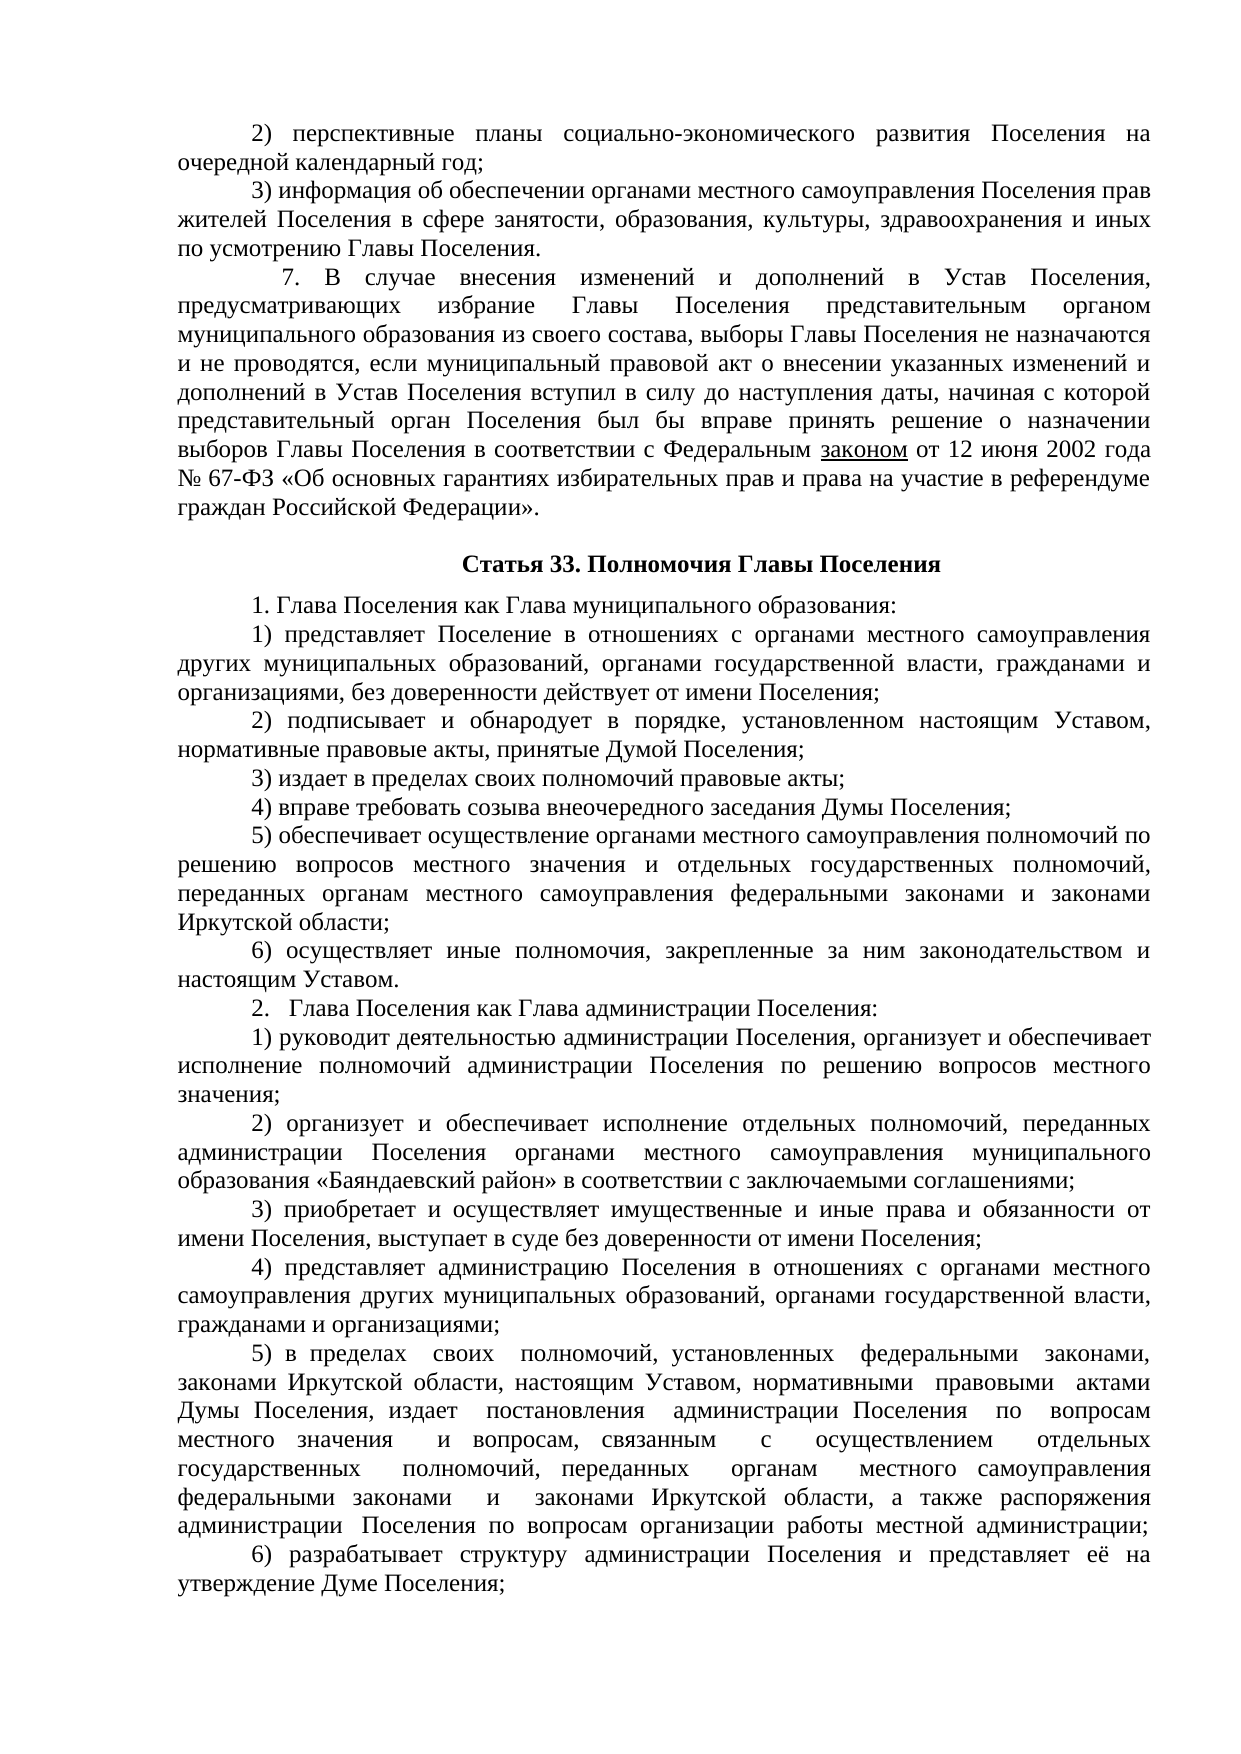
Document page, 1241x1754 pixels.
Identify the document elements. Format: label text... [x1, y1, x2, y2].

text 1) представляет Поселение в отношениях с органами местного самоуправления других муниципальных образований, органами государственной власти, гражданами и организациями, без доверенности действует от имени Поселения; [177, 619, 1152, 706]
text 1) руководит деятельностью администрации Поселения, организует и обеспечивает исполнение полномочий администрации Поселения по решению вопросов местного значения; [177, 1022, 1152, 1108]
text 2) подписывает и обнародует в порядке, установленном настоящим Уставом, нормативные правовые акты, принятые Думой Поселения; [177, 706, 1152, 763]
text 6) осуществляет иные полномочия, закрепленные за ним законодательством и настоящим Уставом. [177, 936, 1152, 993]
text 1. Глава Поселения как Глава муниципального образования: [177, 591, 1152, 619]
text 3) издает в пределах своих полномочий правовые акты; [177, 763, 1152, 792]
text 2. Глава Поселения как Глава администрации Поселения: [177, 993, 1152, 1022]
text 3) приобретает и осуществляет имущественные и иные права и обязанности от имени Поселения, выступает в суде без доверенности от имени Поселения; [177, 1194, 1152, 1252]
text 2) организует и обеспечивает исполнение отдельных полномочий, переданных администрации Поселения органами местного самоуправления муниципального образования «Баяндаевский район» в соответствии с заключаемыми соглашениями; [177, 1108, 1152, 1194]
text 2) перспективные планы социально-экономического развития Поселения на очередной календарный год; [177, 118, 1152, 176]
text 5) обеспечивает осуществление органами местного самоуправления полномочий по решению вопросов местного значения и отдельных государственных полномочий, переданных органам местного самоуправления федеральными законами и законами Иркутской области; [177, 821, 1152, 936]
text 3) информация об обеспечении органами местного самоуправления Поселения прав жителей Поселения в сфере занятости, образования, культуры, здравоохранения и иных по усмотрению Главы Поселения. [177, 176, 1152, 262]
text 4) представляет администрацию Поселения в отношениях с органами местного самоуправления других муниципальных образований, органами государственной власти, гражданами и организациями; [177, 1252, 1152, 1338]
text Статья 33. Полномочия Главы Поселения [177, 549, 1152, 578]
text 5) в пределах своих полномочий, установленных федеральными законами, законами Иркутской области, настоящим Уставом, нормативными правовыми актами Думы Поселения, издает постановления администрации Поселения по вопросам местного значения и вопросам, связанным с осуществлением отдельных государственных полномочий, переданных органам местного самоуправления федеральными законами и законами Иркутской области, а также распоряжения администрации Поселения по вопросам организации работы местной администрации; [177, 1338, 1152, 1539]
text 7. В случае внесения изменений и дополнений в Устав Поселения, предусматривающих избрание Главы Поселения представительным органом муниципального образования из своего состава, выборы Главы Поселения не назначаются и не проводятся, если муниципальный правовой акт о внесении указанных изменений и дополнений в Устав Поселения вступил в силу до наступления даты, начиная с которой представительный орган Поселения был бы вправе принять решение о назначении выборов Главы Поселения в соответствии с Федеральным законом от 12 июня 2002 года № 67-ФЗ «Об основных гарантиях избирательных прав и права на участие в референдуме граждан Российской Федерации». [177, 262, 1152, 521]
text 6) разрабатывает структуру администрации Поселения и представляет её на утверждение Думе Поселения; [177, 1539, 1152, 1597]
text 4) вправе требовать созыва внеочередного заседания Думы Поселения; [177, 792, 1152, 821]
